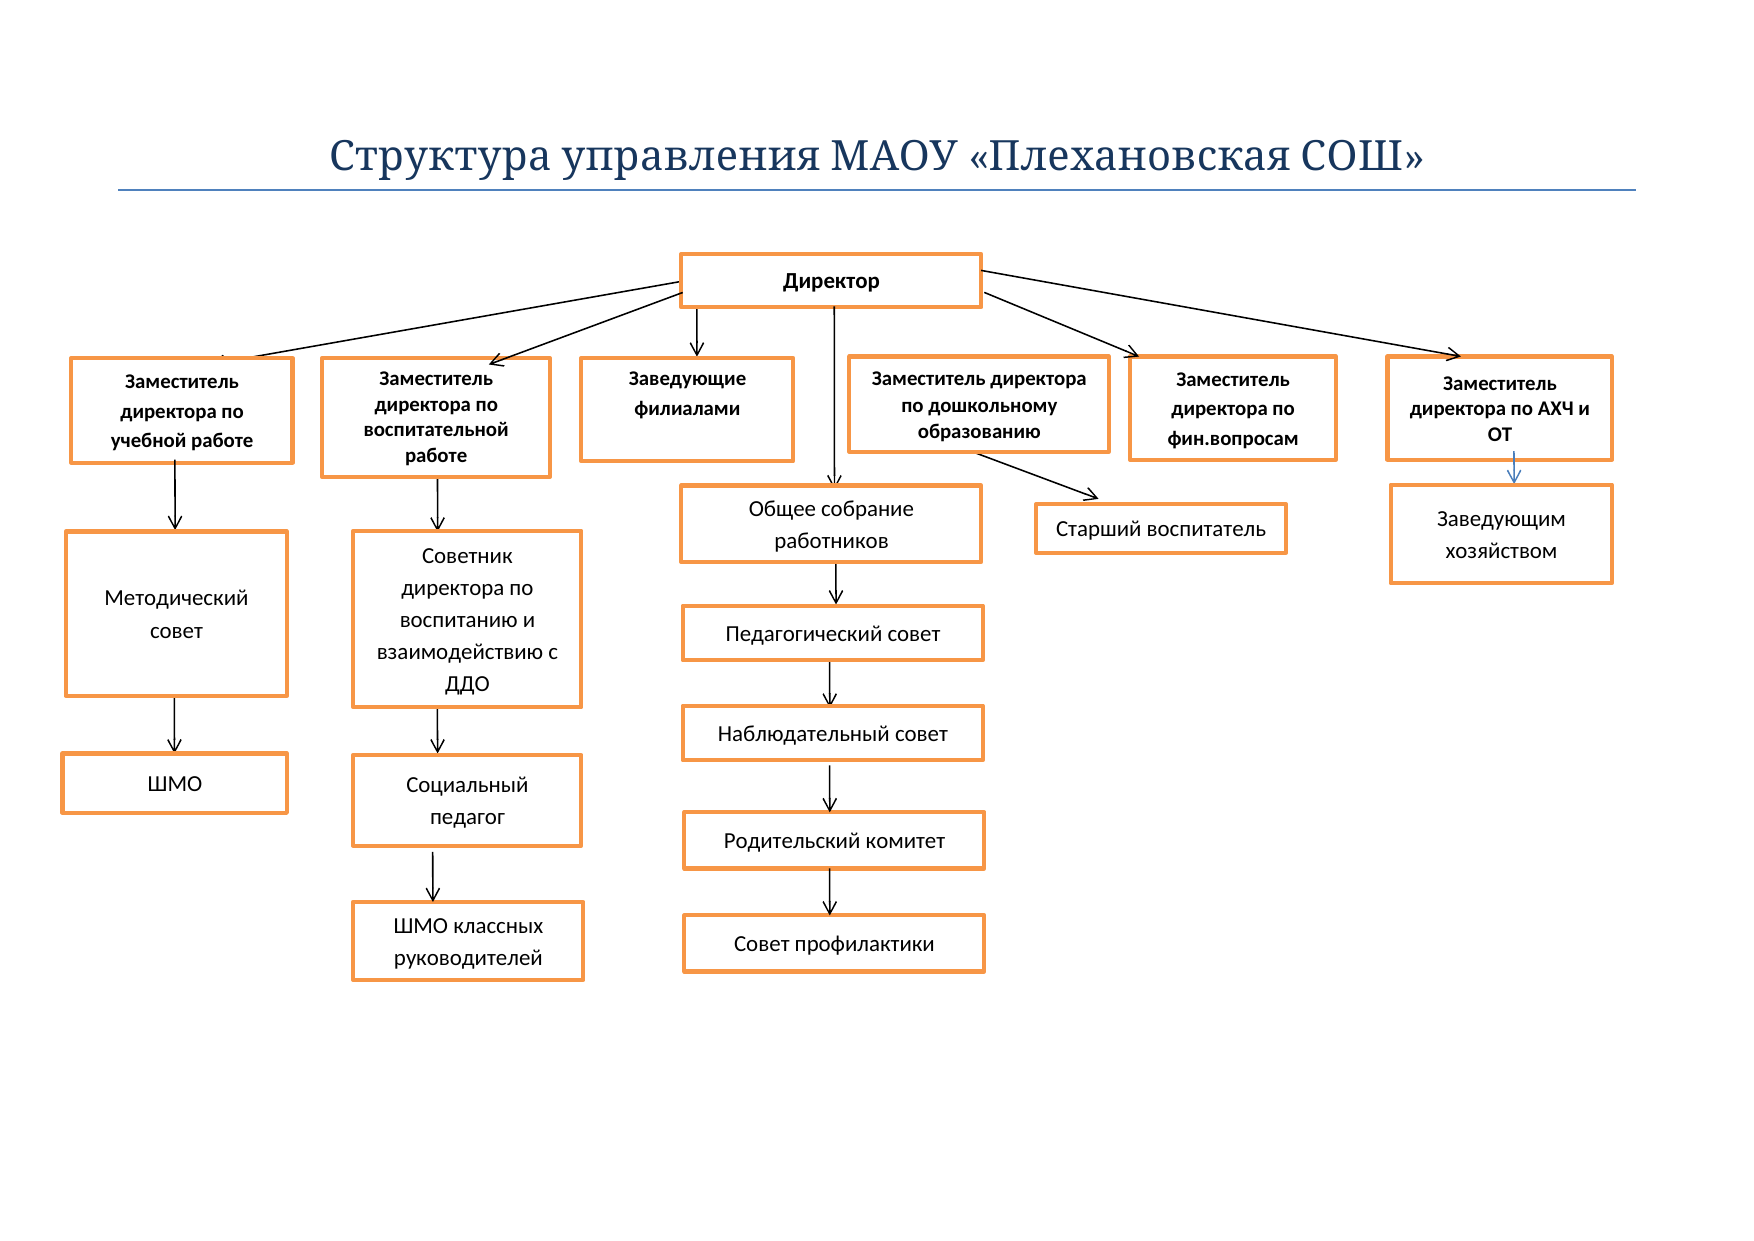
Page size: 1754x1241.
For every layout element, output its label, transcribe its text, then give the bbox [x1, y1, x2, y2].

title Структура управления МАОУ «Плехановская СОШ» [118, 133, 1636, 189]
